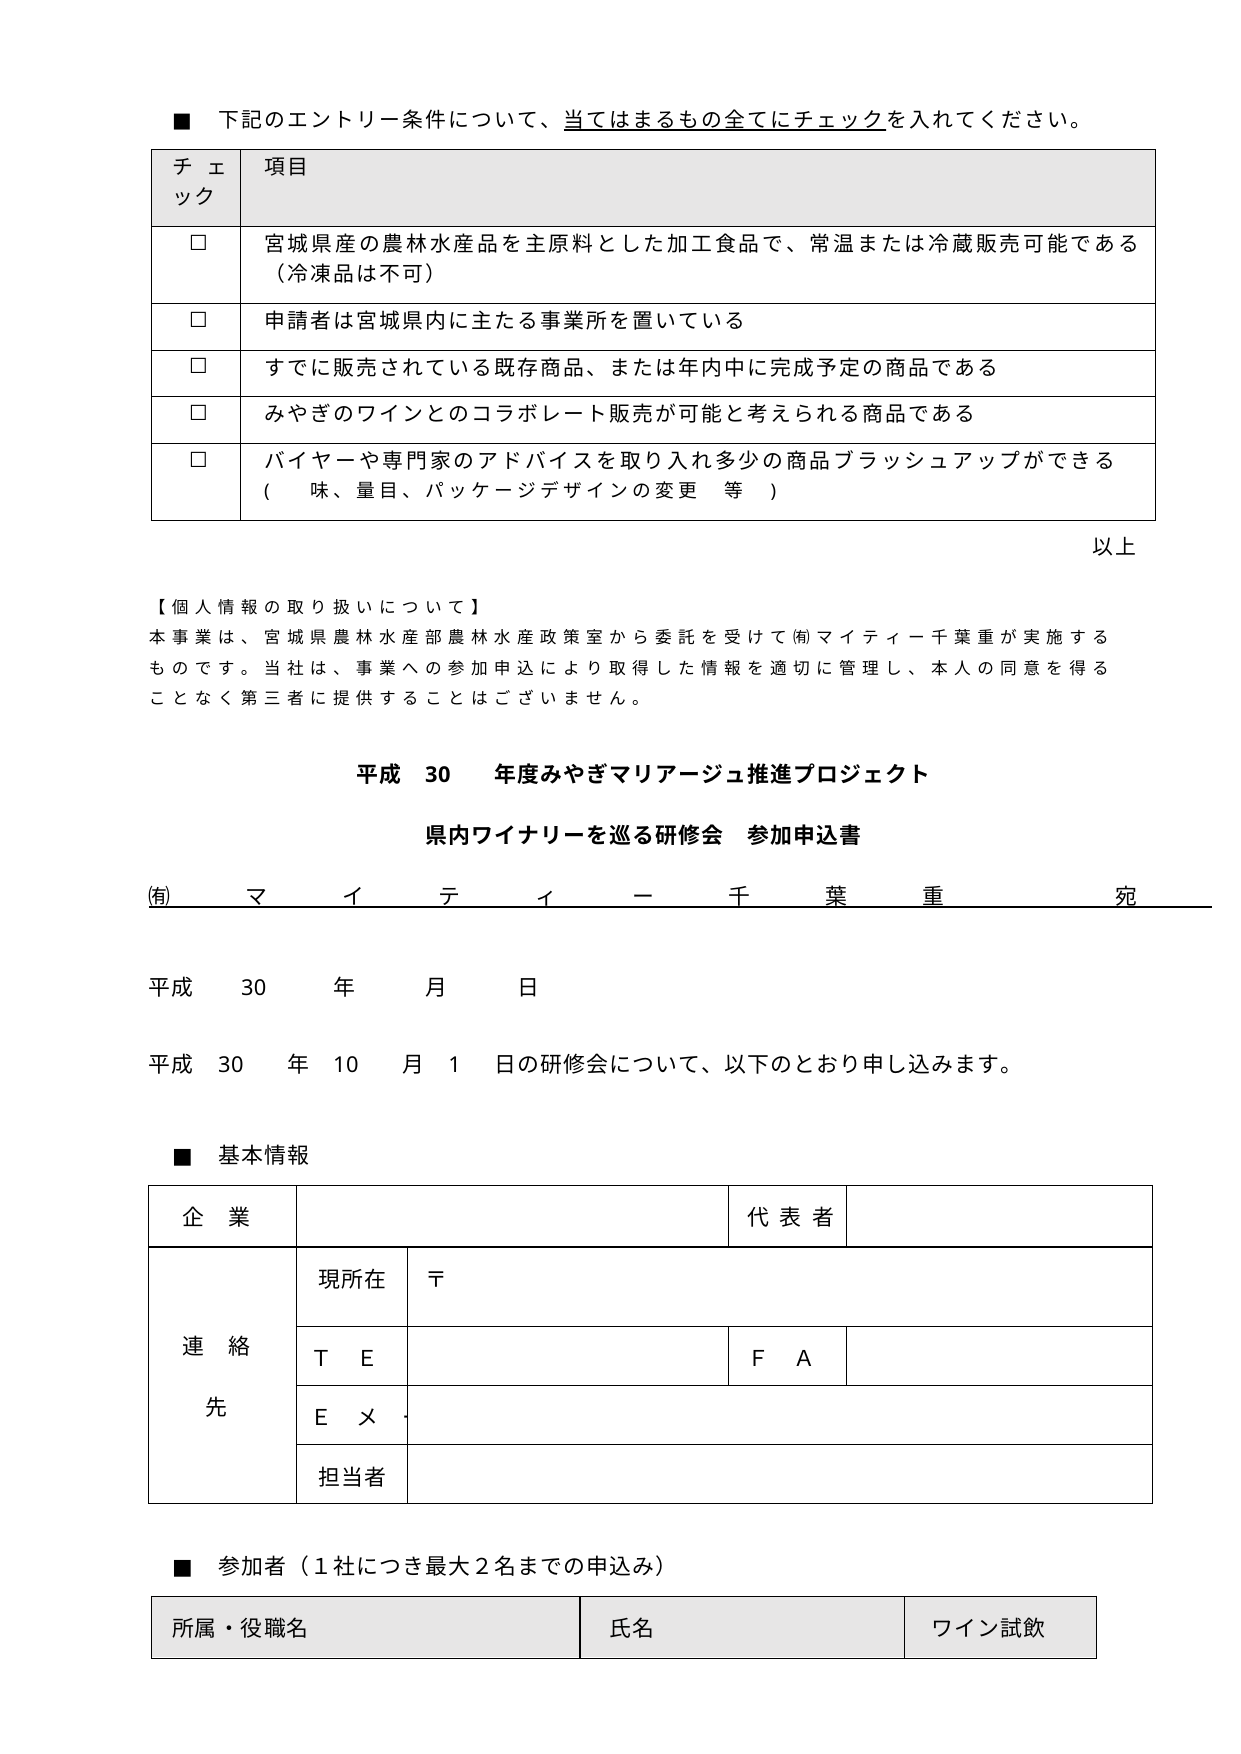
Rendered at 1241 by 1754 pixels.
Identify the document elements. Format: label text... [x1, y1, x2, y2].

text 【個人情報の取り扱いについて】 [149, 591, 1118, 621]
text ■参加者（１社につき最大２名までの申込み） [149, 1535, 1118, 1596]
table_cell ＦＡＸ [729, 1327, 846, 1384]
text ㈲マイティー千葉重 宛 平成 30 年 月 日 [149, 865, 1139, 906]
table_cell 担当者名 (所属含む) [297, 1445, 407, 1503]
text 平成30年10月1日の研修会について、以下のとおり申し込みます。 [149, 1033, 1139, 1093]
text 本事業は、宮城県農林水産部農林水産政策室から委託を受けて㈲マイティー千葉重が実施するものです。当社は、事業への参加申込により取得した情報を適切に管理し、本人の同意を得ることなく第三者に提供することはございません。 [149, 621, 1118, 713]
table_header [297, 1186, 728, 1246]
table_header 企業名 （団体名） [149, 1186, 296, 1246]
table_cell 現所在地 [297, 1248, 407, 1326]
text ■基本情報 [149, 1124, 1139, 1185]
table_header ワイン試飲の有無 [905, 1597, 1096, 1657]
table_cell バイヤーや専門家のアドバイスを取り入れ多少の商品ブラッシュアップができる(味、量目、パッケージデザインの変更 等) [241, 444, 1155, 520]
table_header チェック [152, 150, 240, 226]
table_cell みやぎのワインとのコラボレート販売が可能と考えられる商品である [241, 397, 1155, 443]
table_cell 連絡先 [149, 1248, 296, 1503]
table_cell Ｅメール [297, 1386, 407, 1444]
text 以上 [149, 530, 1139, 561]
table_cell 宮城県産の農林水産品を主原料とした加工食品で、常温または冷蔵販売可能である（冷凍品は不可） [241, 227, 1155, 303]
table_header 氏名 [581, 1597, 904, 1657]
table_cell [408, 1445, 1152, 1503]
text ■下記のエントリー条件について、当てはまるもの全てにチェックを入れてください。 [149, 103, 1139, 133]
text 平成30年度みやぎマリアージュ推進プロジェクト [149, 743, 1139, 804]
table_cell ＴＥＬ [297, 1327, 407, 1384]
text ㈲マイティー千葉重 宛 平成 30 年 月 日 [149, 908, 1139, 1017]
table_header 項目 [241, 150, 1155, 226]
table_cell 〒 宮城県 [408, 1248, 1152, 1326]
table_cell [408, 1386, 1152, 1444]
text 県内ワイナリーを巡る研修会 参加申込書 [149, 804, 1139, 865]
table_header [847, 1186, 1152, 1246]
table_header 代表者名 [729, 1186, 846, 1246]
table_cell 申請者は宮城県内に主たる事業所を置いている [241, 304, 1155, 349]
table_header 所属・役職名 [152, 1597, 579, 1657]
table_cell [847, 1327, 1152, 1384]
table_cell すでに販売されている既存商品、または年内中に完成予定の商品である [241, 351, 1155, 396]
table_cell [408, 1327, 728, 1384]
